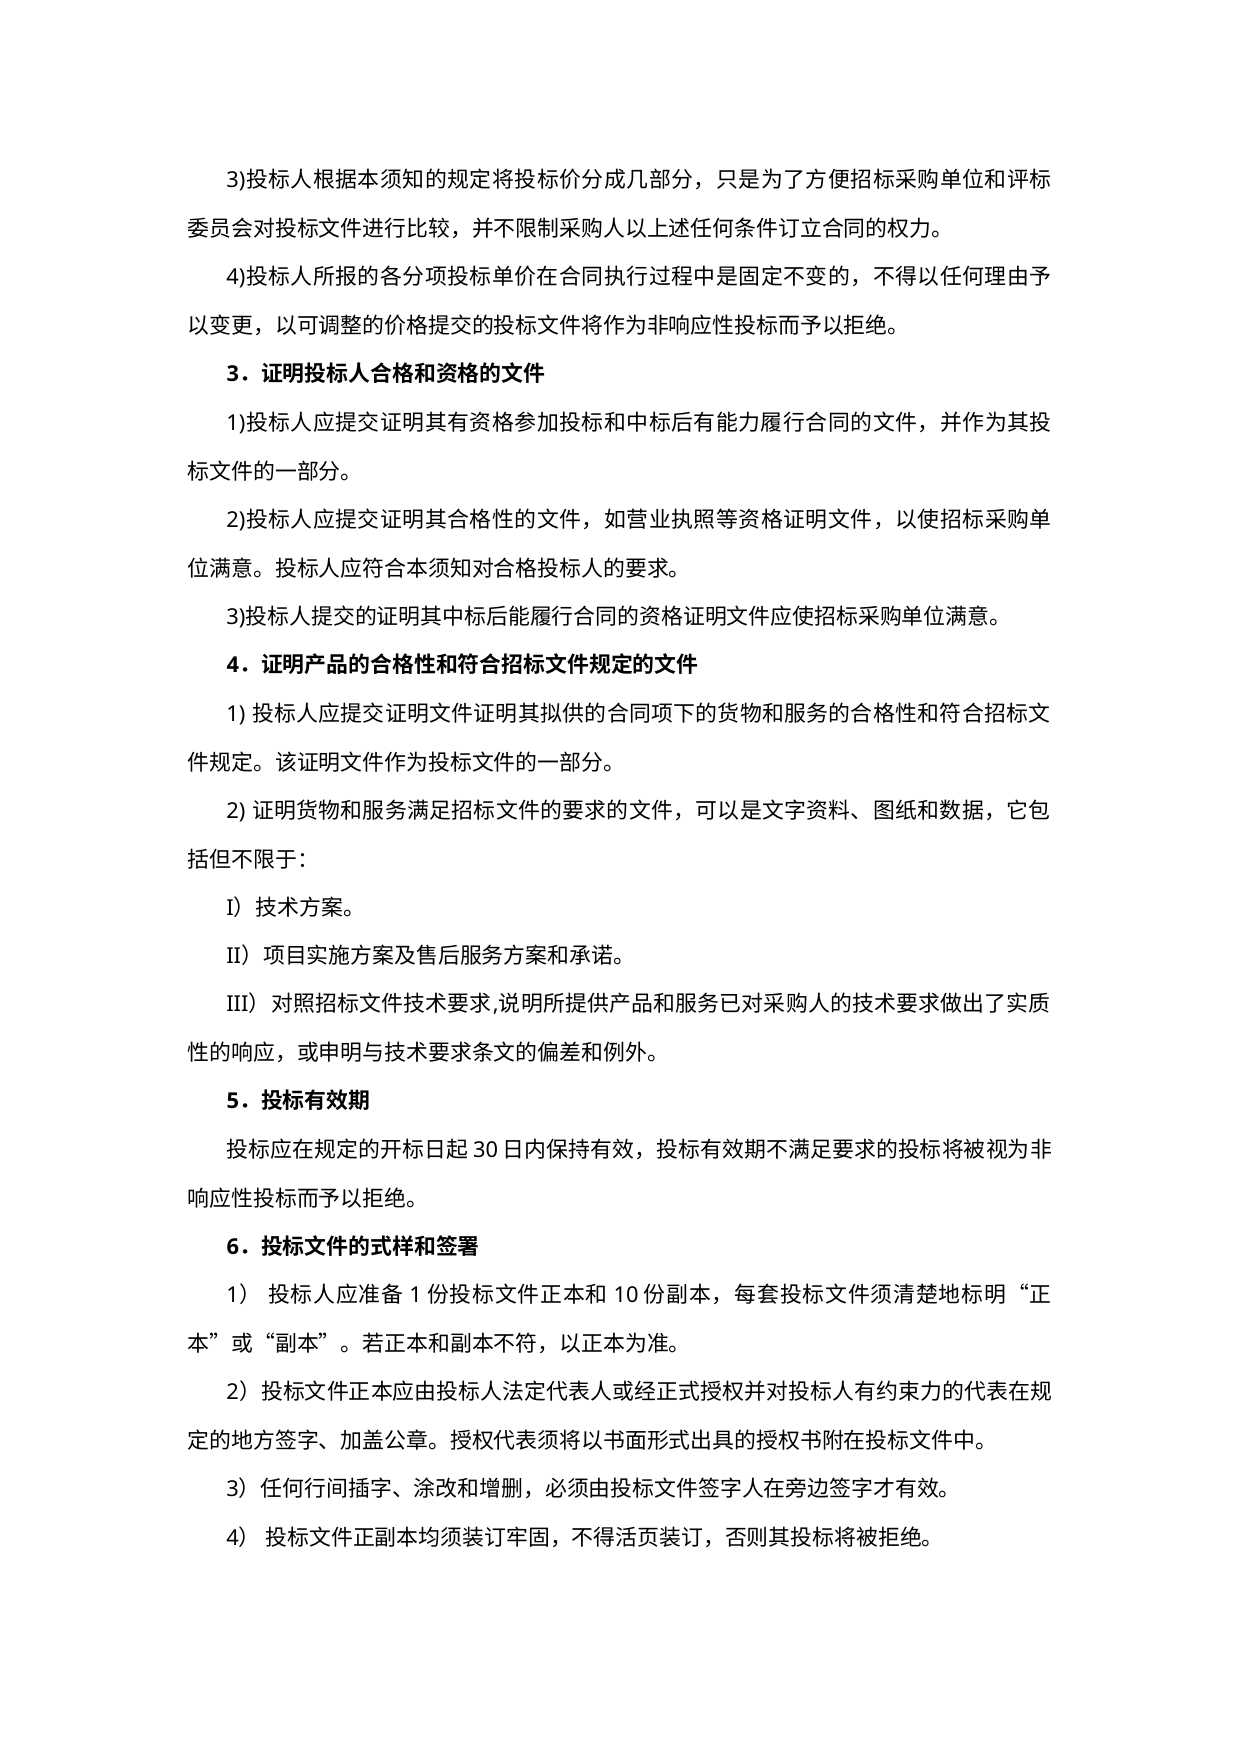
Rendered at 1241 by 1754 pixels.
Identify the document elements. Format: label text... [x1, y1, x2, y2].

text 3)投标人提交的证明其中标后能履行合同的资格证明文件应使招标采购单位满意。 [187, 599, 1053, 631]
text 5．投标有效期 [187, 1083, 1053, 1116]
text 3．证明投标人合格和资格的文件 [187, 356, 1053, 389]
text 3)投标人根据本须知的规定将投标价分成几部分，只是为了方便招标采购单位和评标委员会对投标文件进行比较，并不限制采购人以上述任何条件订立合同的权力。 [187, 162, 1053, 243]
text 6．投标文件的式样和签署 [187, 1229, 1053, 1261]
text 4．证明产品的合格性和符合招标文件规定的文件 [187, 647, 1053, 679]
text II）项目实施方案及售后服务方案和承诺。 [187, 938, 1053, 970]
text 1） 投标人应准备1份投标文件正本和10份副本，每套投标文件须清楚地标明“正本”或“副本”。若正本和副本不符，以正本为准。 [187, 1277, 1053, 1358]
text 4） 投标文件正副本均须装订牢固，不得活页装订，否则其投标将被拒绝。 [187, 1519, 1053, 1552]
text 投标应在规定的开标日起30日内保持有效，投标有效期不满足要求的投标将被视为非响应性投标而予以拒绝。 [187, 1132, 1053, 1213]
text I）技术方案。 [187, 889, 1053, 922]
text 1)投标人应提交证明其有资格参加投标和中标后有能力履行合同的文件，并作为其投标文件的一部分。 [187, 404, 1053, 486]
text III）对照招标文件技术要求,说明所提供产品和服务已对采购人的技术要求做出了实质性的响应，或申明与技术要求条文的偏差和例外。 [187, 986, 1053, 1067]
text 3）任何行间插字、涂改和增删，必须由投标文件签字人在旁边签字才有效。 [187, 1471, 1053, 1504]
text 2）投标文件正本应由投标人法定代表人或经正式授权并对投标人有约束力的代表在规定的地方签字、加盖公章。授权代表须将以书面形式出具的授权书附在投标文件中。 [187, 1374, 1053, 1455]
text 1) 投标人应提交证明文件证明其拟供的合同项下的货物和服务的合格性和符合招标文件规定。该证明文件作为投标文件的一部分。 [187, 695, 1053, 777]
text 2) 证明货物和服务满足招标文件的要求的文件，可以是文字资料、图纸和数据，它包括但不限于： [187, 792, 1053, 874]
text 2)投标人应提交证明其合格性的文件，如营业执照等资格证明文件，以使招标采购单位满意。投标人应符合本须知对合格投标人的要求。 [187, 502, 1053, 583]
text 4)投标人所报的各分项投标单价在合同执行过程中是固定不变的，不得以任何理由予以变更，以可调整的价格提交的投标文件将作为非响应性投标而予以拒绝。 [187, 259, 1053, 340]
